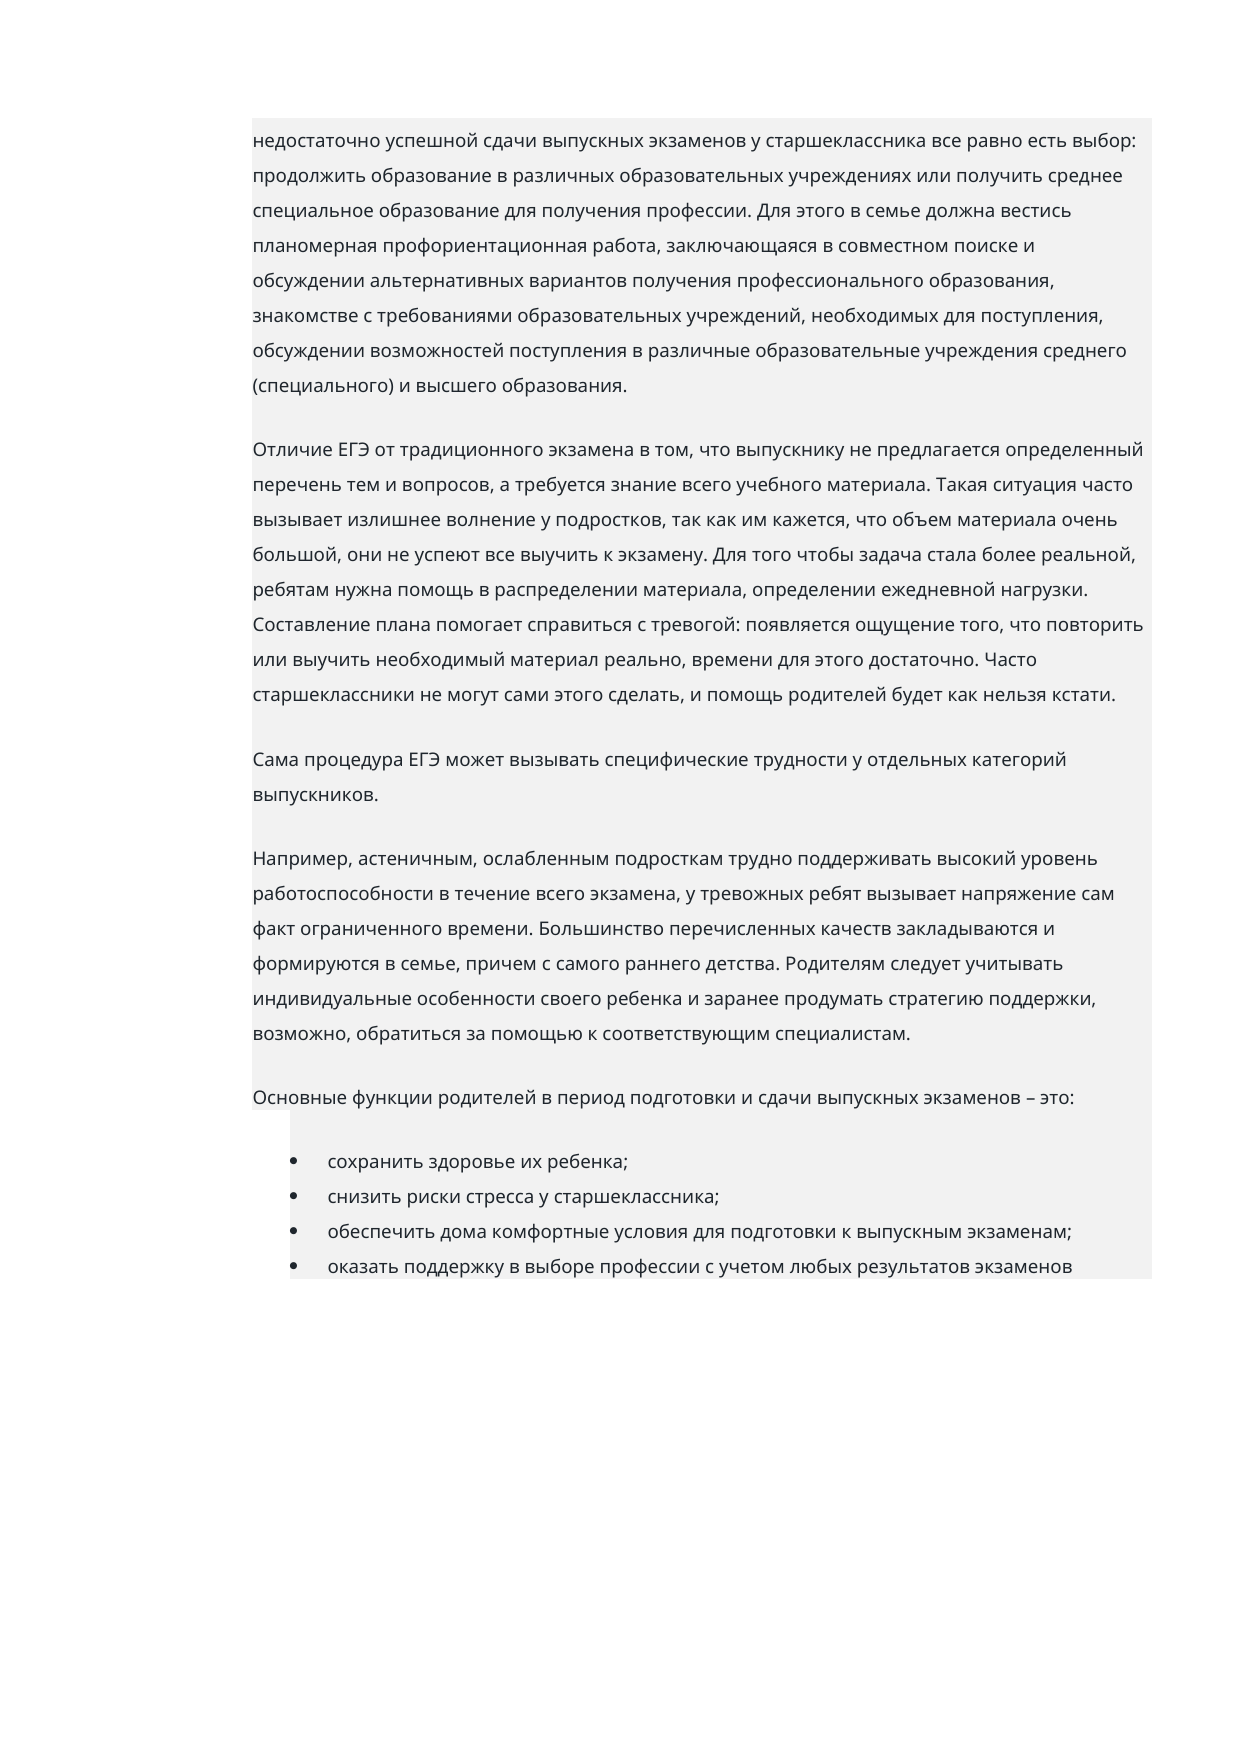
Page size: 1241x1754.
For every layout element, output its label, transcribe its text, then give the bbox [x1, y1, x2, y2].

list обеспечить дома комфортные условия для подготовки к выпускным экзаменам; [290, 1209, 1152, 1244]
list снизить риски стресса у старшеклассника; [290, 1174, 1152, 1209]
list сохранить здоровье их ребенка; [290, 1139, 1152, 1174]
text Основные функции родителей в период подготовки и сдачи выпускных экзаменов – это: [252, 1075, 1152, 1110]
text Отличие ЕГЭ от традиционного экзамена в том, что выпускнику не предлагается определенный перечень тем и вопросов, а требуется знание всего учебного материала. Такая ситуация часто вызывает излишнее волнение у подростков, так как им кажется, что объем материала очень большой, они не успеют все выучить к экзамену. Для того чтобы задача стала более реальной, ребятам нужна помощь в распределении материала, определении ежедневной нагрузки. Составление плана помогает справиться с тревогой: появляется ощущение того, что повторить или выучить необходимый материал реально, времени для этого достаточно. Часто старшеклассники не могут сами этого сделать, и помощь родителей будет как нельзя кстати. [252, 427, 1152, 707]
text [252, 118, 1152, 398]
text Например, астеничным, ослабленным подросткам трудно поддерживать высокий уровень работоспособности в течение всего экзамена, у тревожных ребят вызывает напряжение сам факт ограниченного времени. Большинство перечисленных качеств закладываются и формируются в семье, причем с самого раннего детства. Родителям следует учитывать индивидуальные особенности своего ребенка и заранее продумать стратегию поддержки, возможно, обратиться за помощью к соответствующим специалистам. [252, 836, 1152, 1046]
list оказать поддержку в выборе профессии с учетом любых результатов экзаменов [290, 1244, 1152, 1279]
text Сама процедура ЕГЭ может вызывать специфические трудности у отдельных категорий выпускников. [252, 736, 1152, 806]
